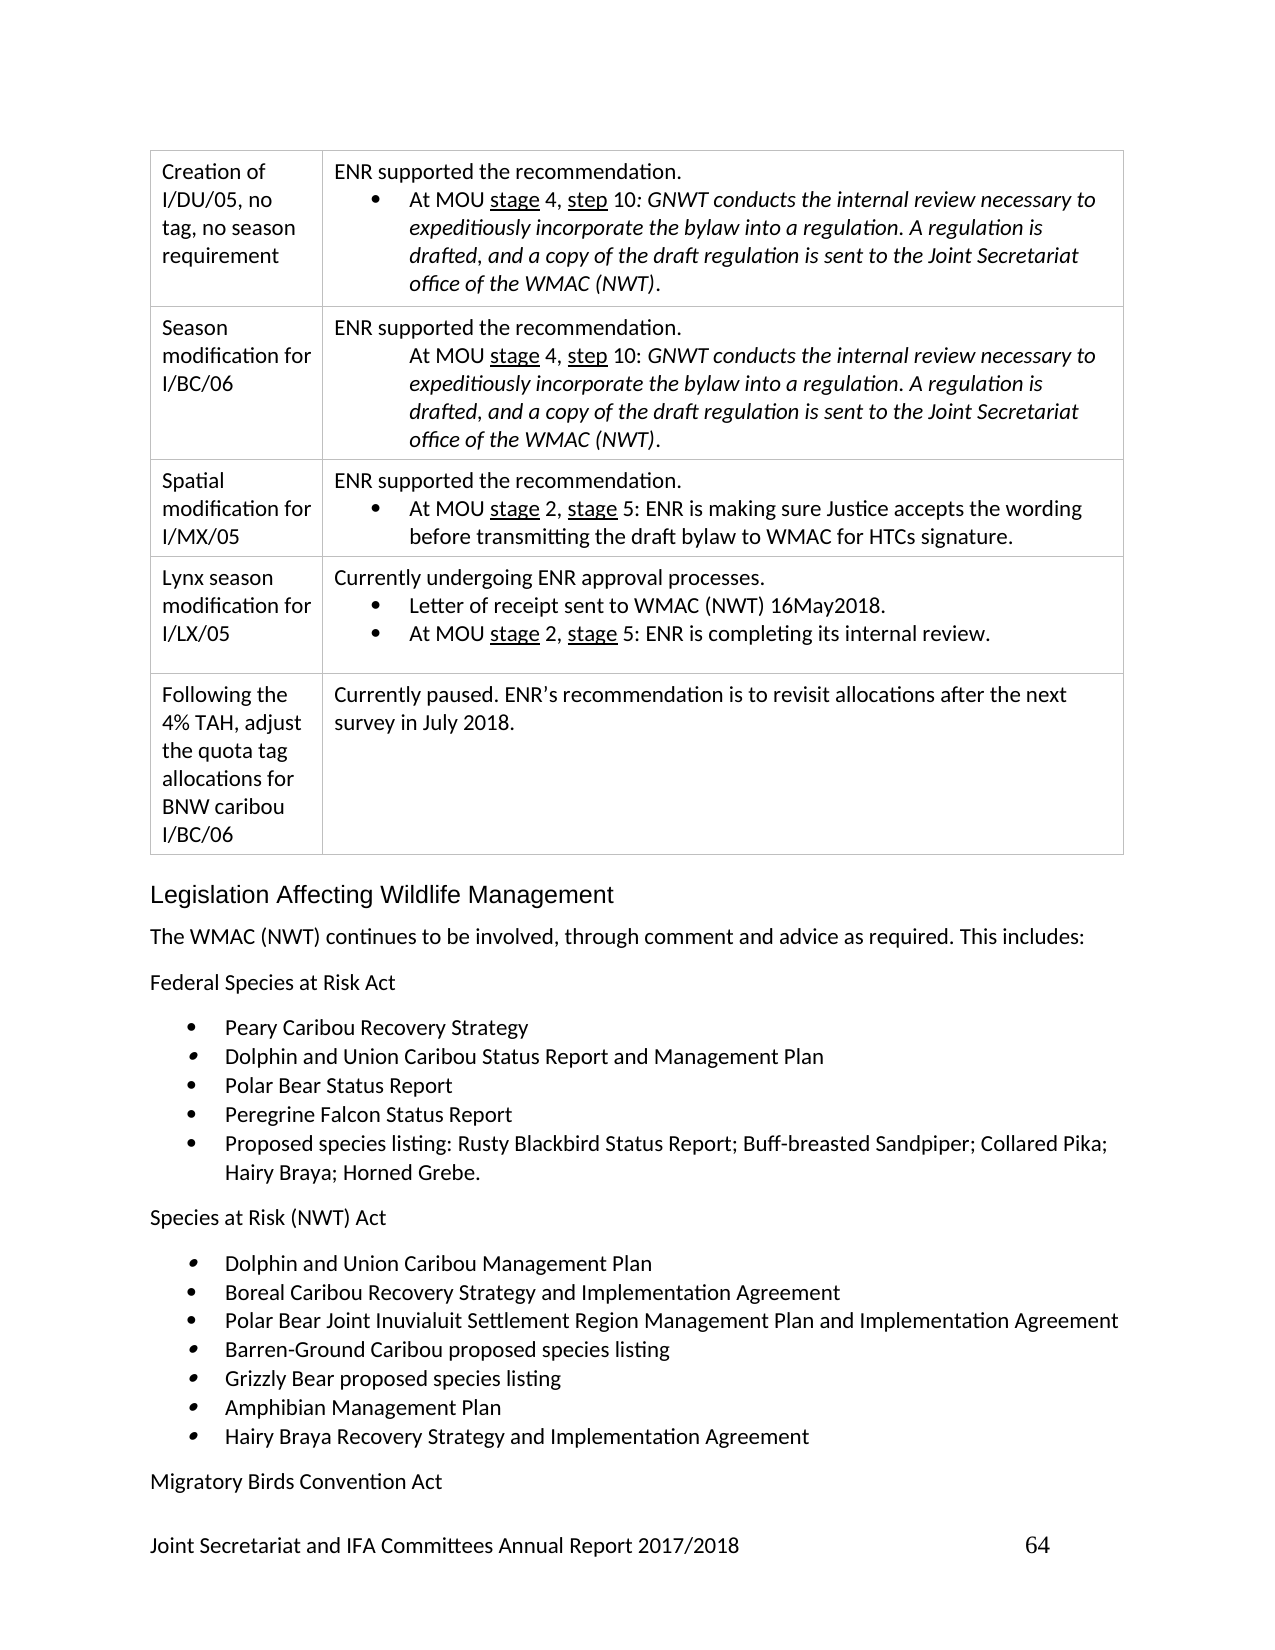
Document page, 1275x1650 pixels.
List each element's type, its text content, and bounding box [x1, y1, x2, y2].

table_cell Season modification for I/BC/06 [151, 307, 322, 459]
table_cell Currently paused. ENR’s recommendation is to revisit allocations after the next survey in July 2018. [323, 674, 1123, 854]
table_cell Lynx season modification for I/LX/05 [151, 557, 322, 673]
list Amphibian Management Plan [187, 1393, 1125, 1421]
list Polar Bear Status Report [187, 1071, 1125, 1099]
table_cell Currently undergoing ENR approval processes. Letter of receipt sent to WMAC (NWT) 16May2018. At MOU stage 2, stage 5: ENR is completing its internal review. [323, 557, 1123, 673]
list Grizzly Bear proposed species listing [187, 1364, 1125, 1392]
table_cell Following the 4% TAH, adjust the quota tag allocations for BNW caribou I/BC/06 [151, 674, 322, 854]
list Dolphin and Union Caribou Status Report and Management Plan [187, 1042, 1125, 1070]
table_cell ENR supported the recommendation. At MOU stage 4, step 10: GNWT conducts the internal review necessary to expeditiously incorporate the bylaw into a regulation. A regulation is drafted, and a copy of the draft regulation is sent to the Joint Secretariat office of the WMAC (NWT). [323, 307, 1123, 459]
list Barren-Ground Caribou proposed species listing [187, 1335, 1125, 1363]
list Hairy Braya Recovery Strategy and Implementation Agreement [187, 1422, 1125, 1450]
text Federal Species at Risk Act [150, 968, 1125, 996]
list Peary Caribou Recovery Strategy [187, 1013, 1125, 1041]
text The WMAC (NWT) continues to be involved, through comment and advice as required. This includes: [150, 922, 1125, 950]
list Peregrine Falcon Status Report [187, 1100, 1125, 1128]
list Boreal Caribou Recovery Strategy and Implementation Agreement [187, 1278, 1125, 1306]
table_cell Spatial modification for I/MX/05 [151, 460, 322, 556]
list Dolphin and Union Caribou Management Plan [187, 1249, 1125, 1277]
table_cell Creation of I/DU/05, no tag, no season requirement [151, 151, 322, 306]
list Polar Bear Joint Inuvialuit Settlement Region Management Plan and Implementation Agreement [187, 1306, 1125, 1334]
table_cell ENR supported the recommendation. At MOU stage 2, stage 5: ENR is making sure Justice accepts the wording before transmitting the draft bylaw to WMAC for HTCs signature. [323, 460, 1123, 556]
text Migratory Birds Convention Act [150, 1467, 1125, 1495]
table_cell ENR supported the recommendation. At MOU stage 4, step 10: GNWT conducts the internal review necessary to expeditiously incorporate the bylaw into a regulation. A regulation is drafted, and a copy of the draft regulation is sent to the Joint Secretariat office of the WMAC (NWT). [323, 151, 1123, 306]
list Proposed species listing: Rusty Blackbird Status Report; Buff-breasted Sandpiper; Collared Pika; Hairy Braya; Horned Grebe. [187, 1129, 1125, 1186]
text Species at Risk (NWT) Act [150, 1203, 1125, 1231]
subtitle Legislation Affecting Wildlife Management [150, 880, 1125, 909]
